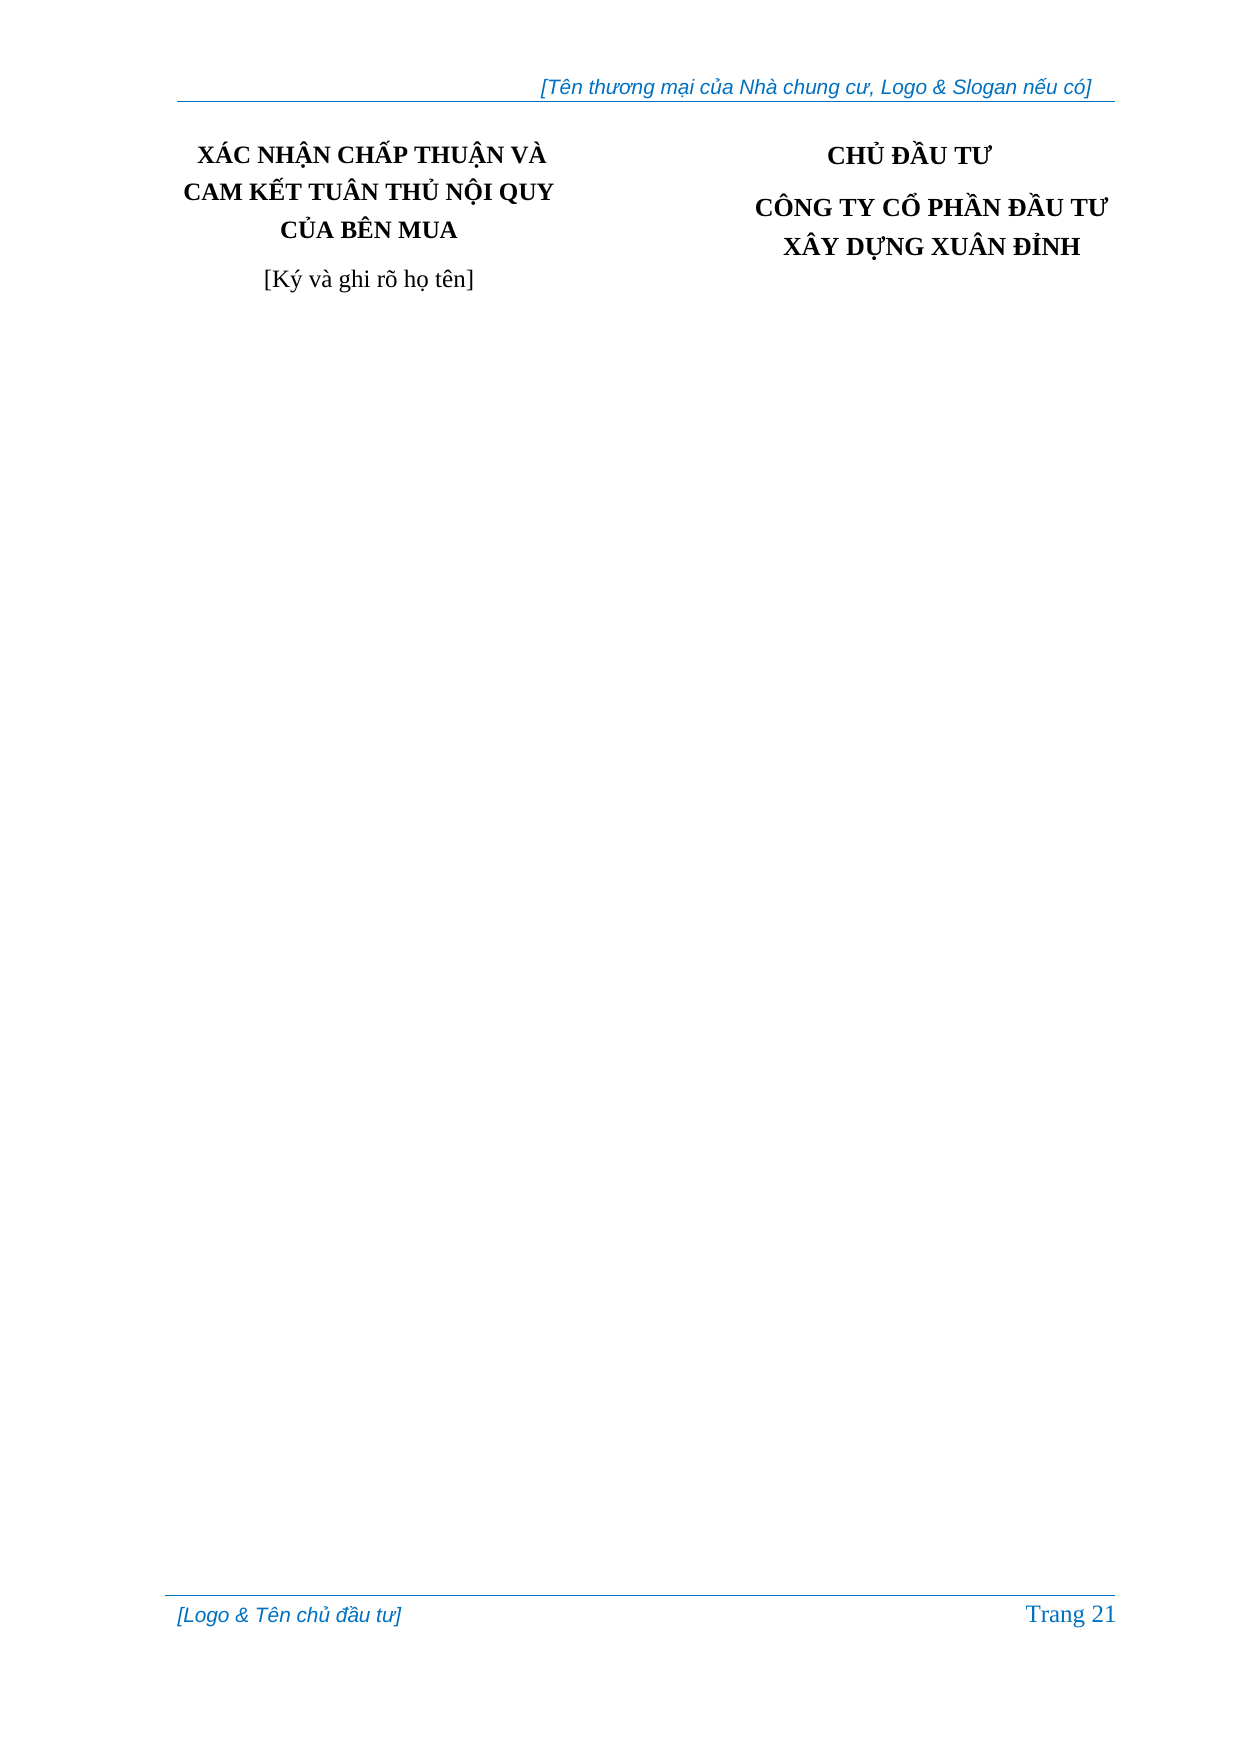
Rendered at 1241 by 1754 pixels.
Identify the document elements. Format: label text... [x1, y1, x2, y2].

table_header XÁC NHẬN CHẤP THUẬN VÀ CAM KẾT TUÂN THỦ NỘI QUY CỦA BÊN MUA [Ký và ghi rõ họ tên] [155, 128, 582, 385]
table_header CHỦ ĐẦU TƯ CÔNG TY CỔ PHẦN ĐẦU TƯ XÂY DỰNG XUÂN ĐỈNH [583, 128, 1144, 385]
